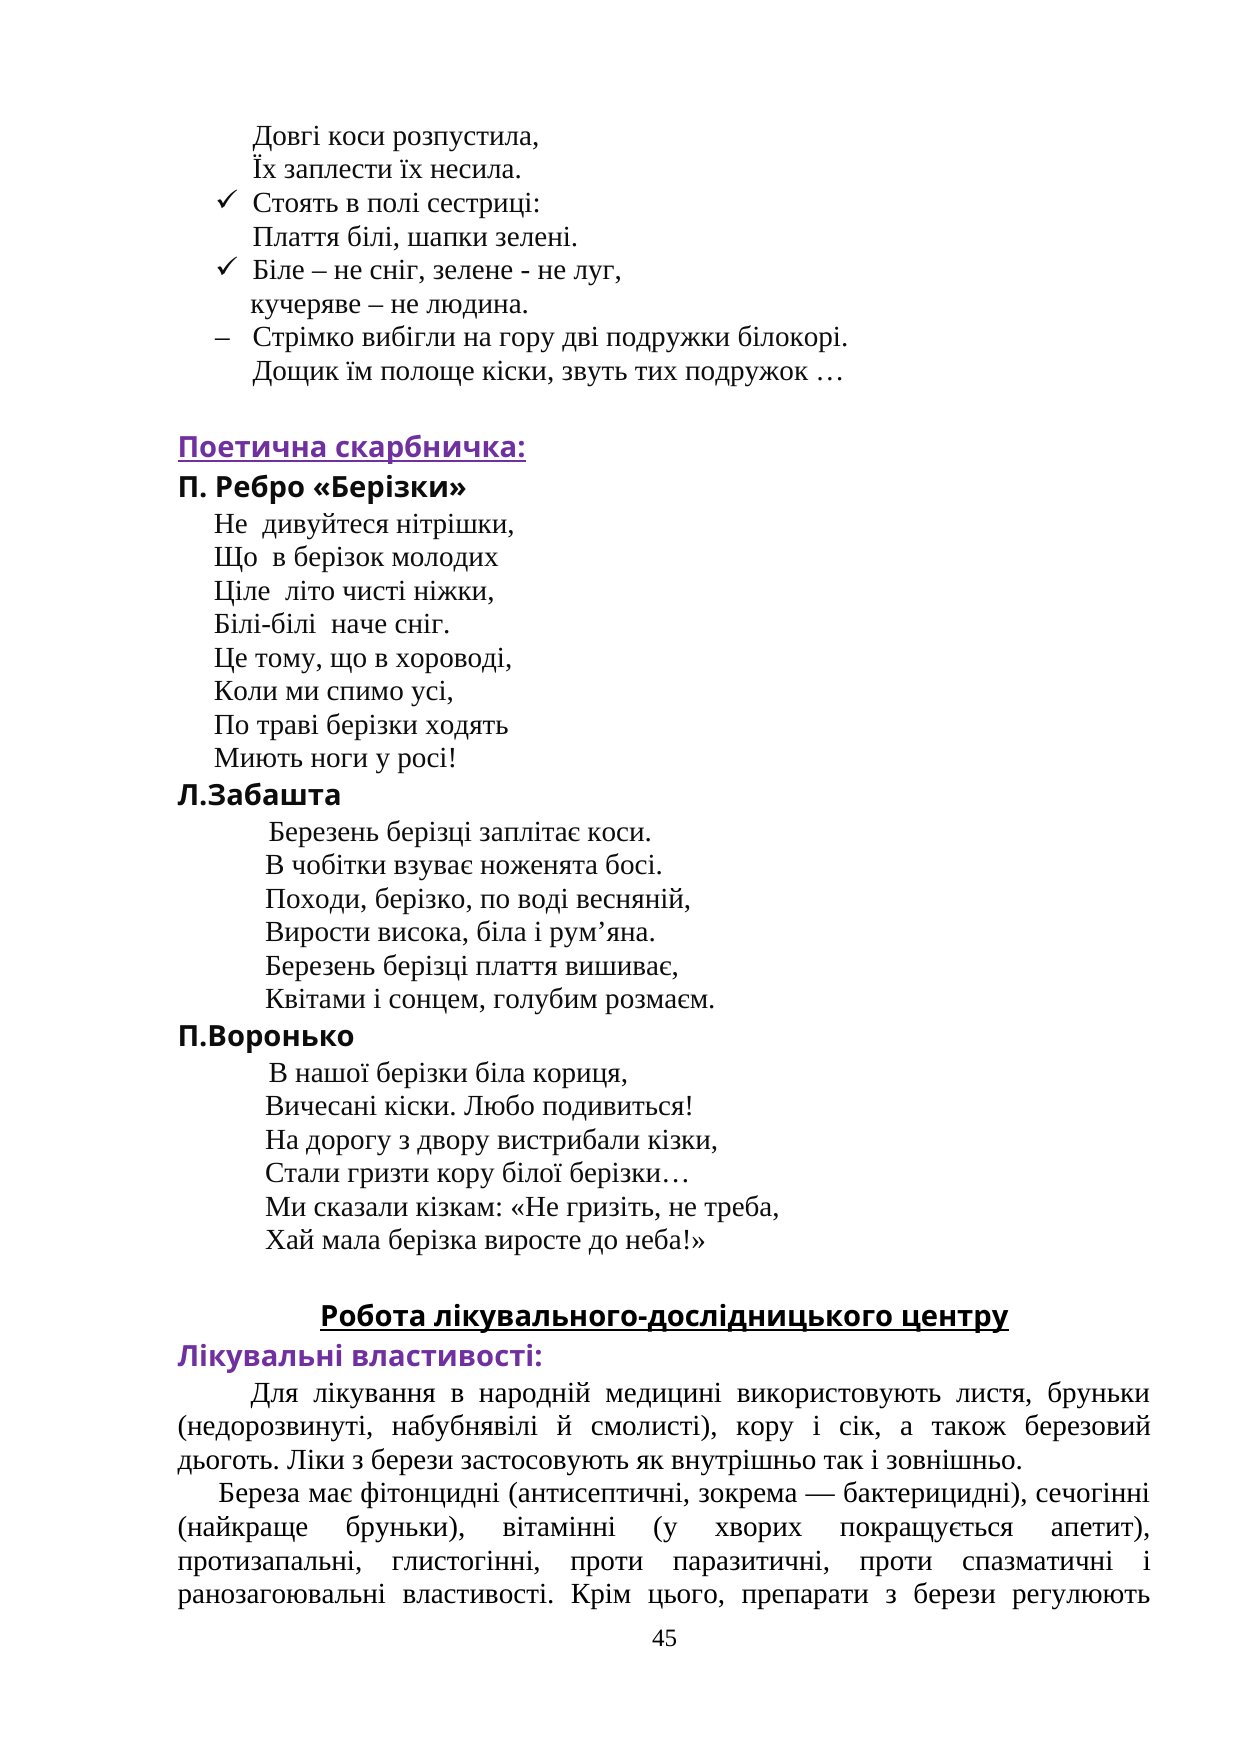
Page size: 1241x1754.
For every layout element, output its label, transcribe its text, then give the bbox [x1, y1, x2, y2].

text Вирости висока, біла і рум’яна. [177, 914, 1152, 948]
text Не дивуйтеся нітрішки, [177, 506, 1152, 539]
text Ціле літо чисті ніжки, [177, 573, 1152, 606]
text Стали гризти кору білої берізки… [177, 1155, 1152, 1189]
text Що в берізок молодих [177, 539, 1152, 573]
text Білі-білі наче сніг. [177, 606, 1152, 640]
text Походи, берізко, по воді весняній, [177, 881, 1152, 914]
list Біле – не сніг, зелене - не луг, [215, 252, 1152, 286]
text Вичесані кіски. Любо подивиться! [177, 1088, 1152, 1122]
text Для лікування в народній медицині використовують листя, бруньки (недорозвинуті, набубнявілі й смолисті), кору і сік, а також березовий дьоготь. Ліки з берези застосовують як внутрішньо так і зовнішньо. [177, 1375, 1152, 1476]
text Л.Забашта [177, 774, 1152, 814]
text По траві берізки ходять [177, 707, 1152, 741]
text кучеряве – не людина. [177, 286, 1152, 319]
text Їх заплести їх несила. [252, 152, 1152, 185]
text В нашої берізки біла кориця, [177, 1055, 1152, 1088]
text Березень берізці заплітає коси. [177, 814, 1152, 847]
text Довгі коси розпустила, [252, 118, 1152, 152]
text Це тому, що в хороводі, [177, 640, 1152, 673]
text На дорогу з двору вистрибали кізки, [177, 1122, 1152, 1155]
text П.Воронько [177, 1015, 1152, 1055]
text Хай мала берізка виросте до неба!» [177, 1222, 1152, 1256]
text Робота лікувального-дослідницького центру [177, 1296, 1152, 1335]
text П. Ребро «Берізки» [177, 466, 1152, 506]
text Поетична скарбничка: [177, 426, 1152, 466]
list Стоять в полі сестриці: [215, 185, 1152, 219]
text Квітами і сонцем, голубим розмаєм. [177, 981, 1152, 1015]
text В чобітки взуває ноженята босі. [177, 847, 1152, 881]
list Стрімко вибігли на гору дві подружки білокорі. [215, 319, 1152, 353]
text Коли ми спимо усі, [177, 673, 1152, 707]
text Березень берізці плаття вишиває, [177, 948, 1152, 981]
text Лікувальні властивості: [177, 1335, 1152, 1375]
text Дощик їм полоще кіски, звуть тих подружок … [252, 353, 1152, 387]
text Миють ноги у росі! [177, 741, 1152, 774]
text Ми сказали кізкам: «Не гризіть, не треба, [177, 1189, 1152, 1222]
text Плаття білі, шапки зелені. [252, 219, 1152, 252]
